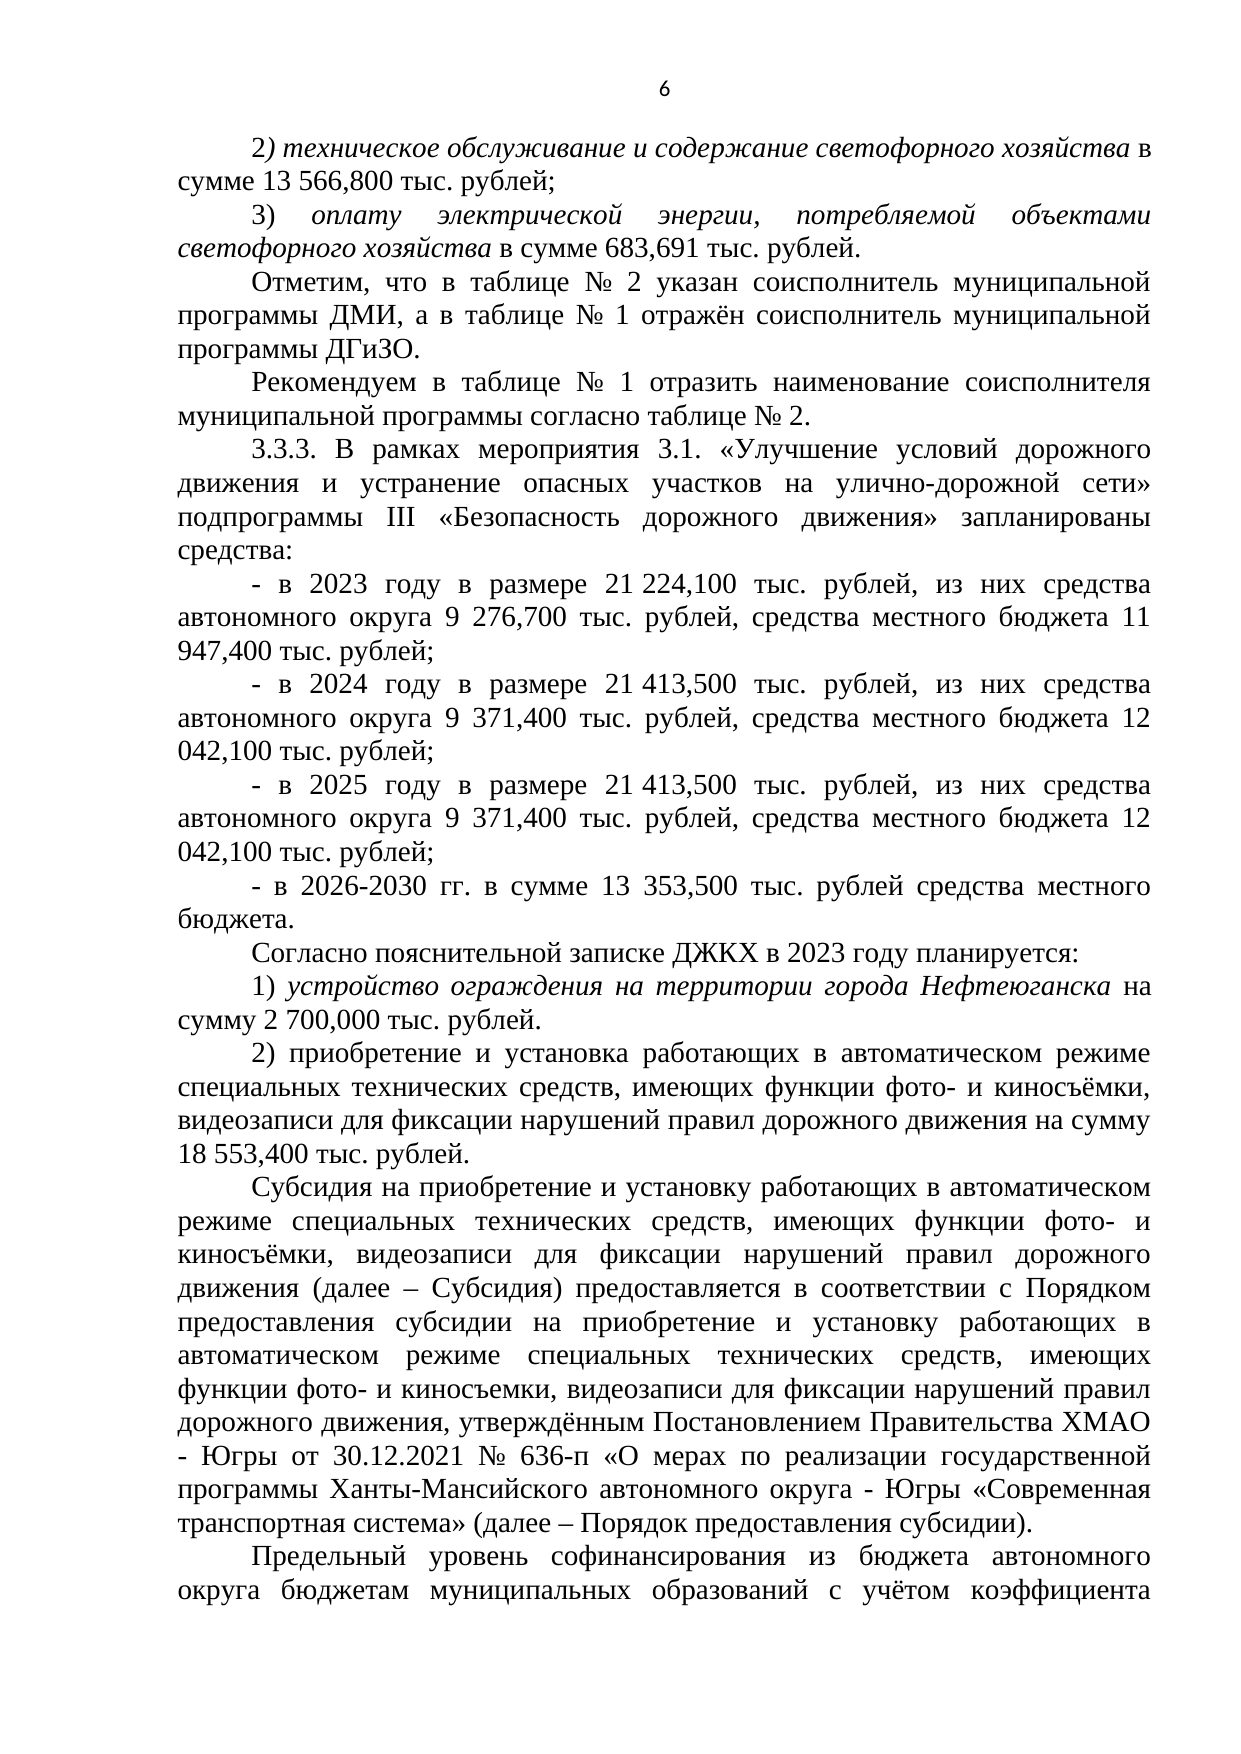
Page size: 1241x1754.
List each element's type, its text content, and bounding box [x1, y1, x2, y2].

text Отметим, что в таблице № 2 указан соисполнитель муниципальной программы ДМИ, а в таблице № 1 отражён соисполнитель муниципальной программы ДГиЗО. [177, 264, 1152, 364]
text - в 2023 году в размере 21 224,100 тыс. рублей, из них средства автономного округа 9 276,700 тыс. рублей, средства местного бюджета 11 947,400 тыс. рублей; [177, 566, 1152, 666]
text Субсидия на приобретение и установку работающих в автоматическом режиме специальных технических средств, имеющих функции фото- и киносъёмки, видеозаписи для фиксации нарушений правил дорожного движения (далее – Субсидия) предоставляется в соответствии с Порядком предоставления субсидии на приобретение и установку работающих в автоматическом режиме специальных технических средств, имеющих функции фото- и киносъемки, видеозаписи для фиксации нарушений правил дорожного движения, утверждённым Постановлением Правительства ХМАО - Югры от 30.12.2021 № 636-п «О мерах по реализации государственной программы Ханты-Мансийского автономного округа - Югры «Современная транспортная система» (далее – Порядок предоставления субсидии). [177, 1169, 1152, 1538]
text - в 2024 году в размере 21 413,500 тыс. рублей, из них средства автономного округа 9 371,400 тыс. рублей, средства местного бюджета 12 042,100 тыс. рублей; [177, 666, 1152, 767]
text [177, 1538, 1152, 1606]
text 1) устройство ограждения на территории города Нефтеюганска на сумму 2 700,000 тыс. рублей. [177, 968, 1152, 1035]
text 3) оплату электрической энергии, потребляемой объектами светофорного хозяйства в сумме 683,691 тыс. рублей. [177, 197, 1152, 264]
text - в 2025 году в размере 21 413,500 тыс. рублей, из них средства автономного округа 9 371,400 тыс. рублей, средства местного бюджета 12 042,100 тыс. рублей; [177, 767, 1152, 868]
text 2) техническое обслуживание и содержание светофорного хозяйства в сумме 13 566,800 тыс. рублей; [177, 130, 1152, 197]
text Согласно пояснительной записке ДЖКХ в 2023 году планируется: [177, 935, 1152, 968]
text 2) приобретение и установка работающих в автоматическом режиме специальных технических средств, имеющих функции фото- и киносъёмки, видеозаписи для фиксации нарушений правил дорожного движения на сумму 18 553,400 тыс. рублей. [177, 1035, 1152, 1169]
text - в 2026-2030 гг. в сумме 13 353,500 тыс. рублей средства местного бюджета. [177, 868, 1152, 935]
text 3.3.3. В рамках мероприятия 3.1. «Улучшение условий дорожного движения и устранение опасных участков на улично-дорожной сети» подпрограммы III «Безопасность дорожного движения» запланированы средства: [177, 432, 1152, 566]
text Рекомендуем в таблице № 1 отразить наименование соисполнителя муниципальной программы согласно таблице № 2. [177, 364, 1152, 432]
